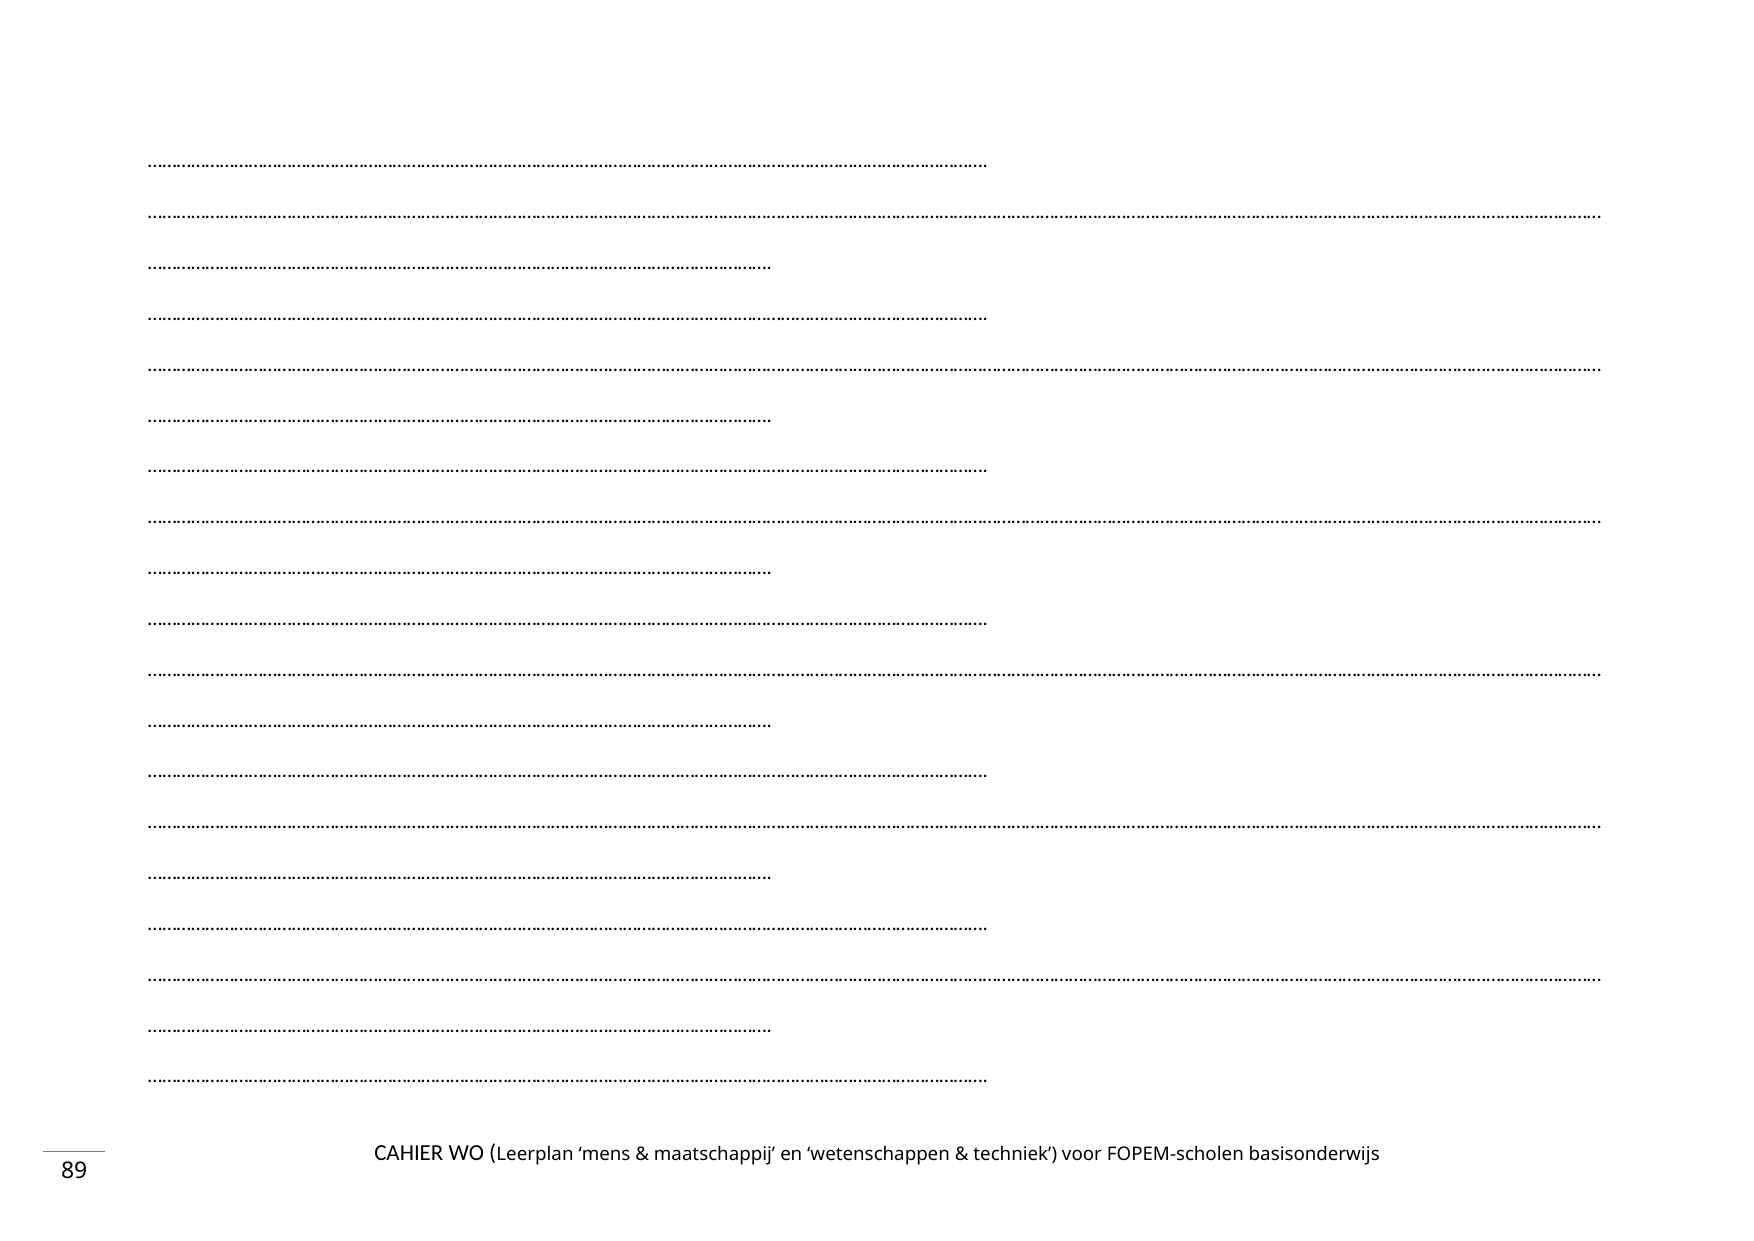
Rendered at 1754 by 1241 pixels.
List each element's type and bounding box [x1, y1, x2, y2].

text [148, 148, 1606, 1088]
